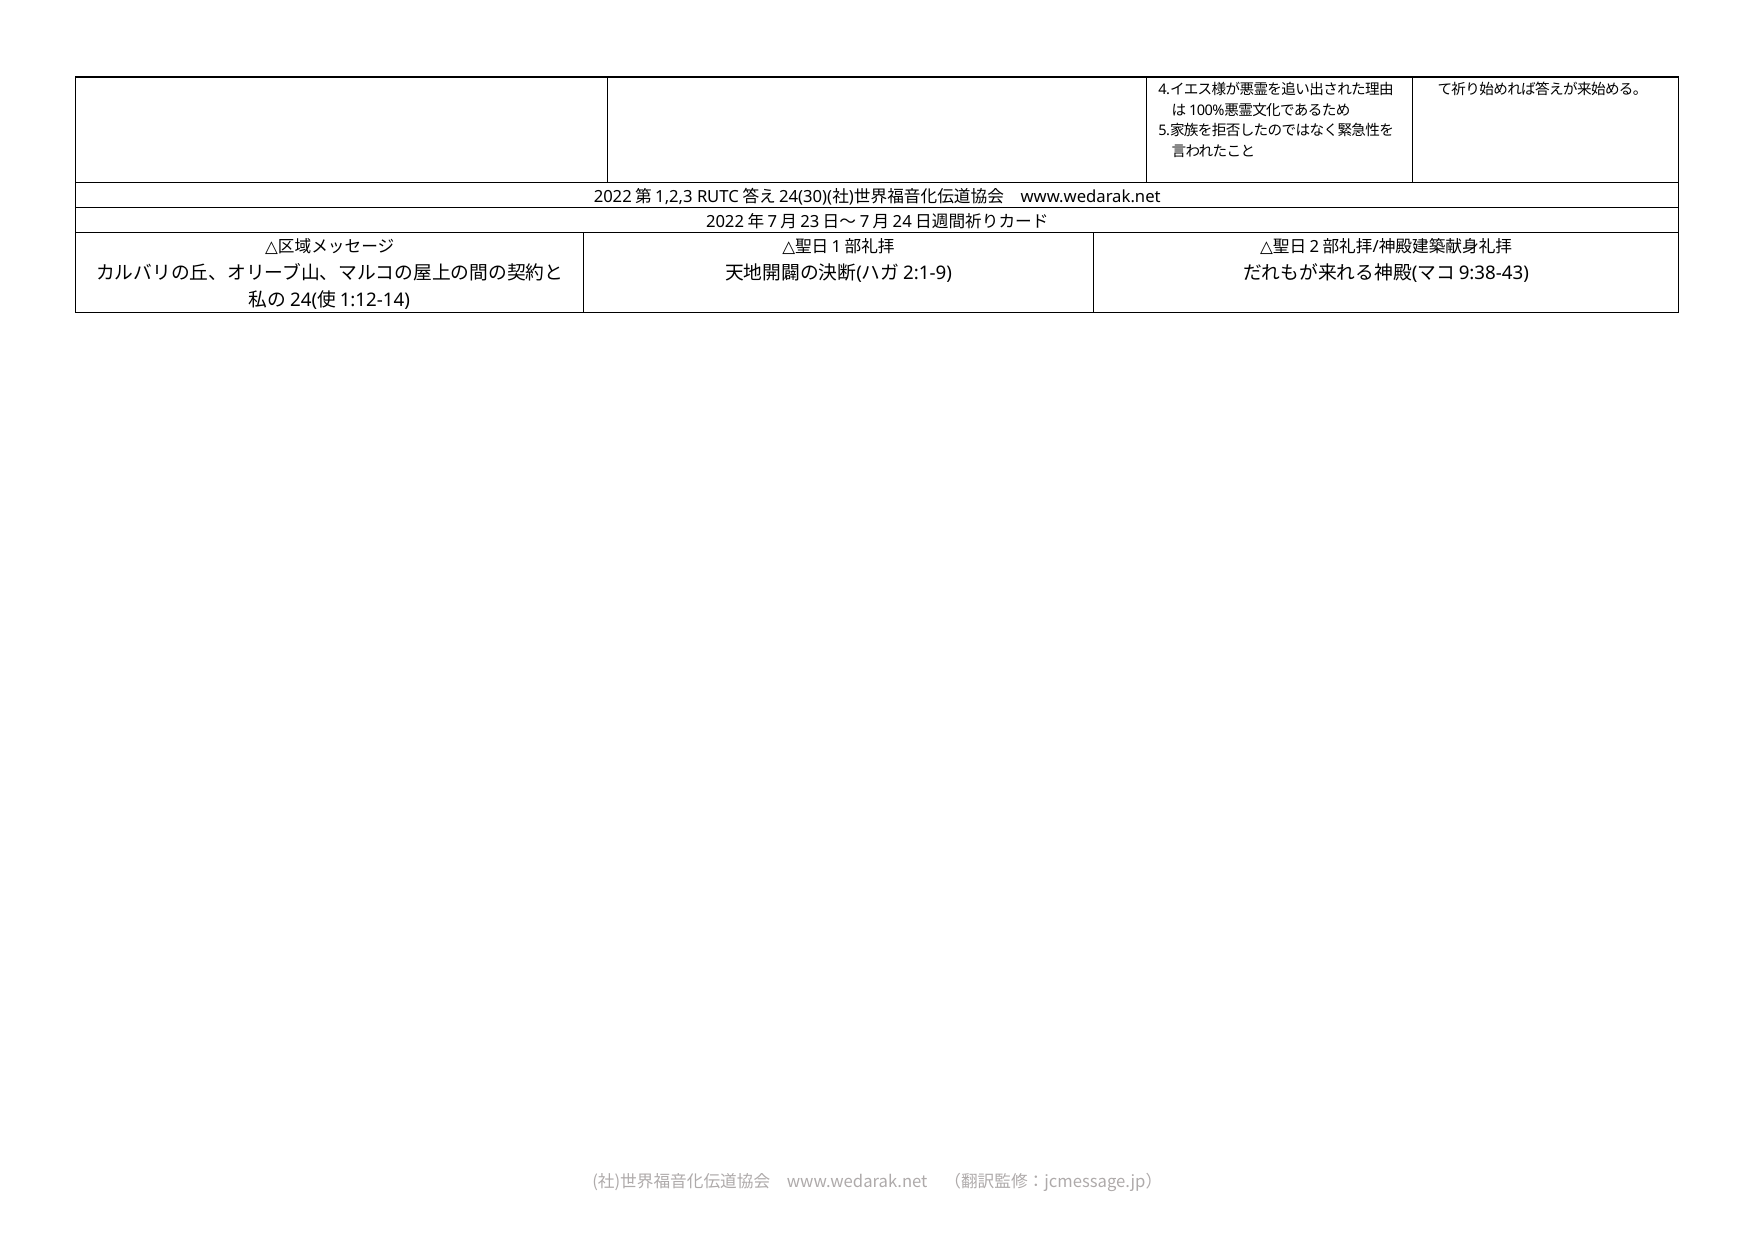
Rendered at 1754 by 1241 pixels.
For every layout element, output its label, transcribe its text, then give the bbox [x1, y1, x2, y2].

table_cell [76, 78, 607, 182]
table_cell △聖日2部礼拝/神殿建築献身礼拝 だれもが来れる神殿(マコ9:38-43) [1094, 233, 1678, 312]
table_cell △区域メッセージ カルバリの丘、オリーブ山、マルコの屋上の間の契約と私の24(使1:12-14) [76, 233, 583, 312]
table_cell △聖日1部礼拝 天地開闢の決断(ハガ2:1-9) [584, 233, 1093, 312]
table_cell 2022第1,2,3 RUTC答え24(30)(社)世界福音化伝道協会 www.wedarak.net [76, 183, 1678, 207]
table_cell 2022年7月23日～ 7月24日週間祈りカード [76, 208, 1678, 232]
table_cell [1413, 78, 1678, 182]
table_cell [1147, 78, 1412, 182]
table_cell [608, 78, 1146, 182]
